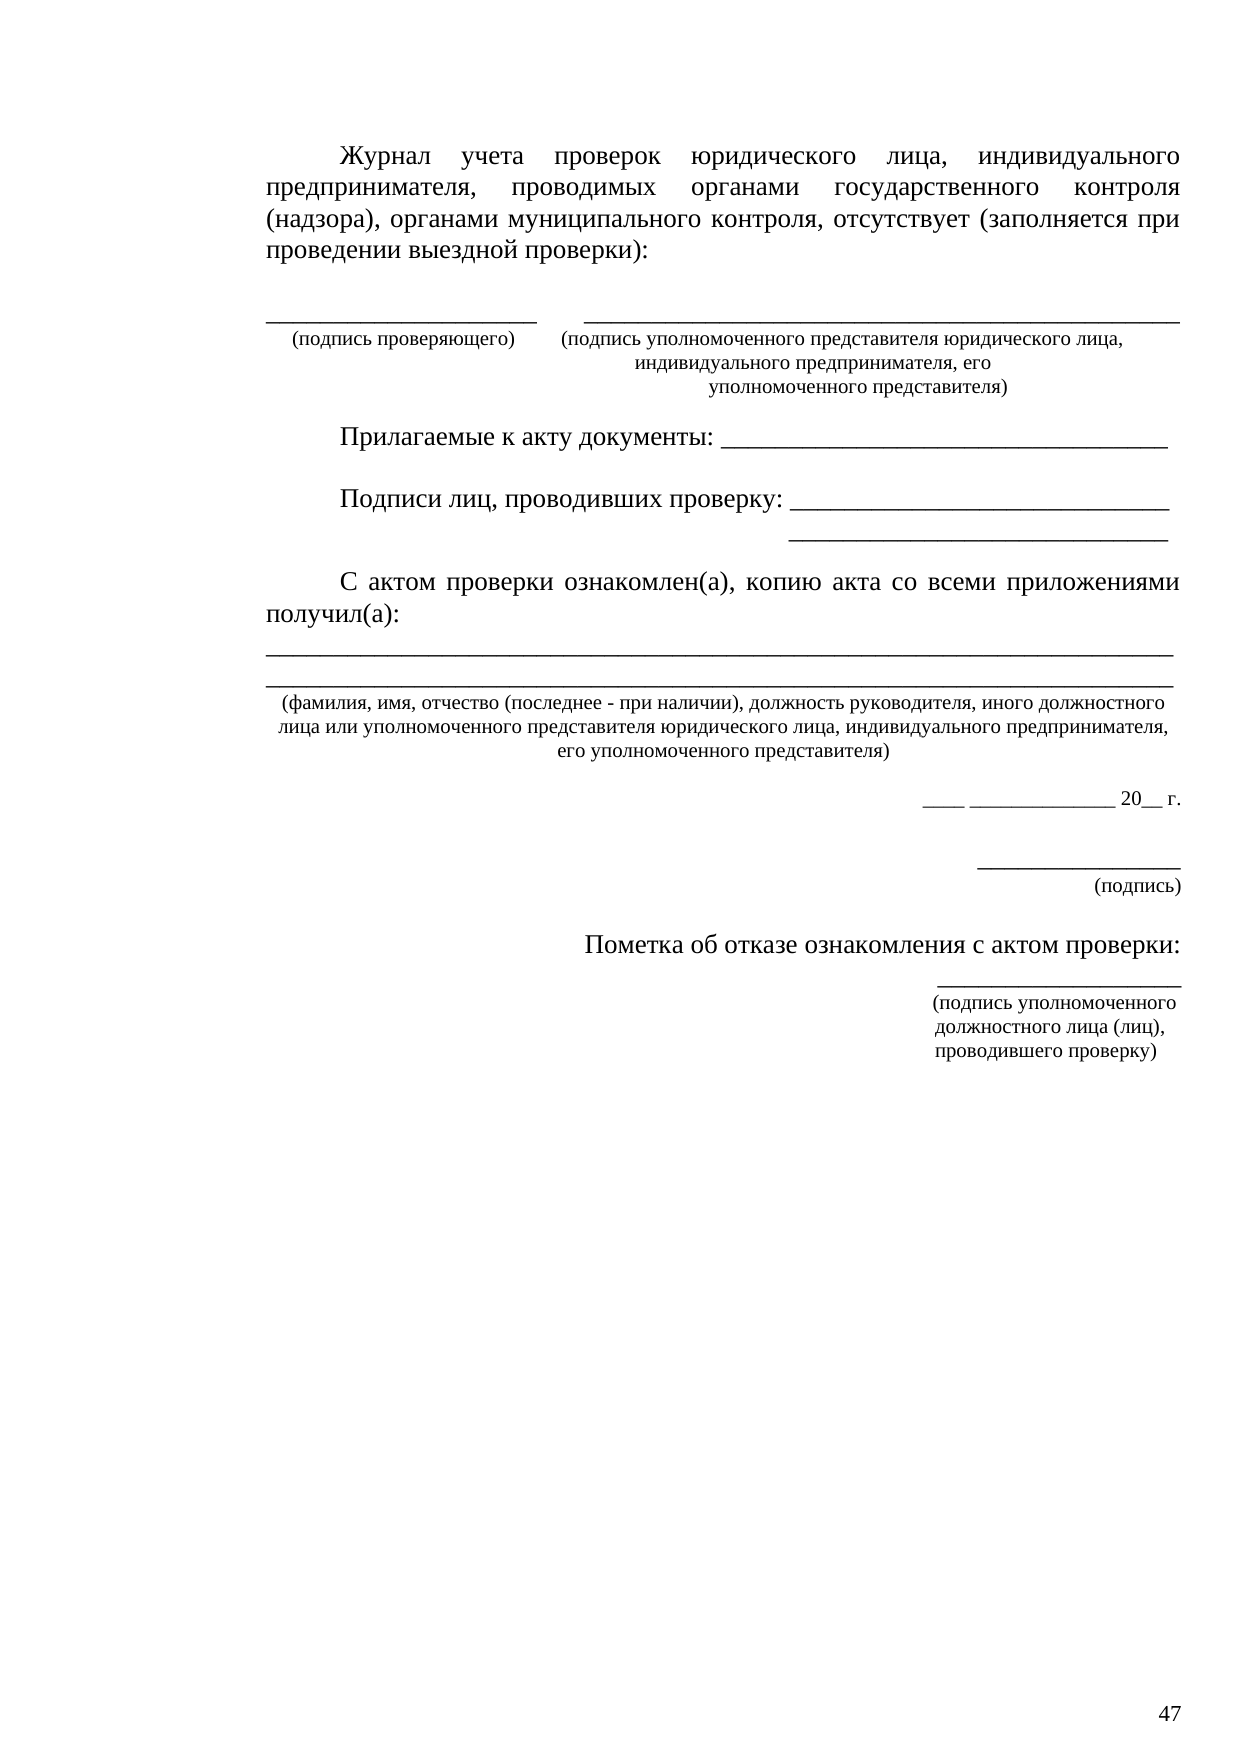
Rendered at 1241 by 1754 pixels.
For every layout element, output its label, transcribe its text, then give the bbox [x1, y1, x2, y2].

text уполномоченного представителя) [634, 374, 1181, 398]
text (подпись проверяющего) (подпись уполномоченного представителя юридического лица, [266, 326, 1181, 350]
text Подписи лиц, проводивших проверку: ____________________________ [266, 482, 1181, 513]
text должностного лица (лиц), [266, 1014, 1181, 1038]
text (подпись) [266, 873, 1181, 897]
text Прилагаемые к акту документы: _________________________________ [266, 420, 1181, 451]
text ____ ______________ 20__ г. [266, 786, 1181, 810]
text проводившего проверку) [266, 1038, 1181, 1062]
text (фамилия, имя, отчество (последнее - при наличии), должность руководителя, иного должностного лица или уполномоченного представителя юридического лица, индивидуального предпринимателя, его уполномоченного представителя) [266, 690, 1181, 762]
text _______________ [266, 842, 1181, 873]
text ____________________________ [782, 513, 1181, 544]
text Пометка об отказе ознакомления с актом проверки: __________________ [266, 928, 1181, 990]
text индивидуального предпринимателя, его [634, 350, 1181, 374]
text ____________________ ____________________________________________ [266, 295, 1181, 326]
text Журнал учета проверок юридического лица, индивидуального предпринимателя, проводимых органами государственного контроля (надзора), органами муниципального контроля, отсутствует (заполняется при проведении выездной проверки): [266, 139, 1181, 264]
text С актом проверки ознакомлен(а), копию акта со всеми приложениями получил(а): ___________________________________________________________________ [266, 566, 1181, 659]
text ___________________________________________________________________ [266, 659, 1181, 690]
text (подпись уполномоченного [266, 990, 1181, 1014]
